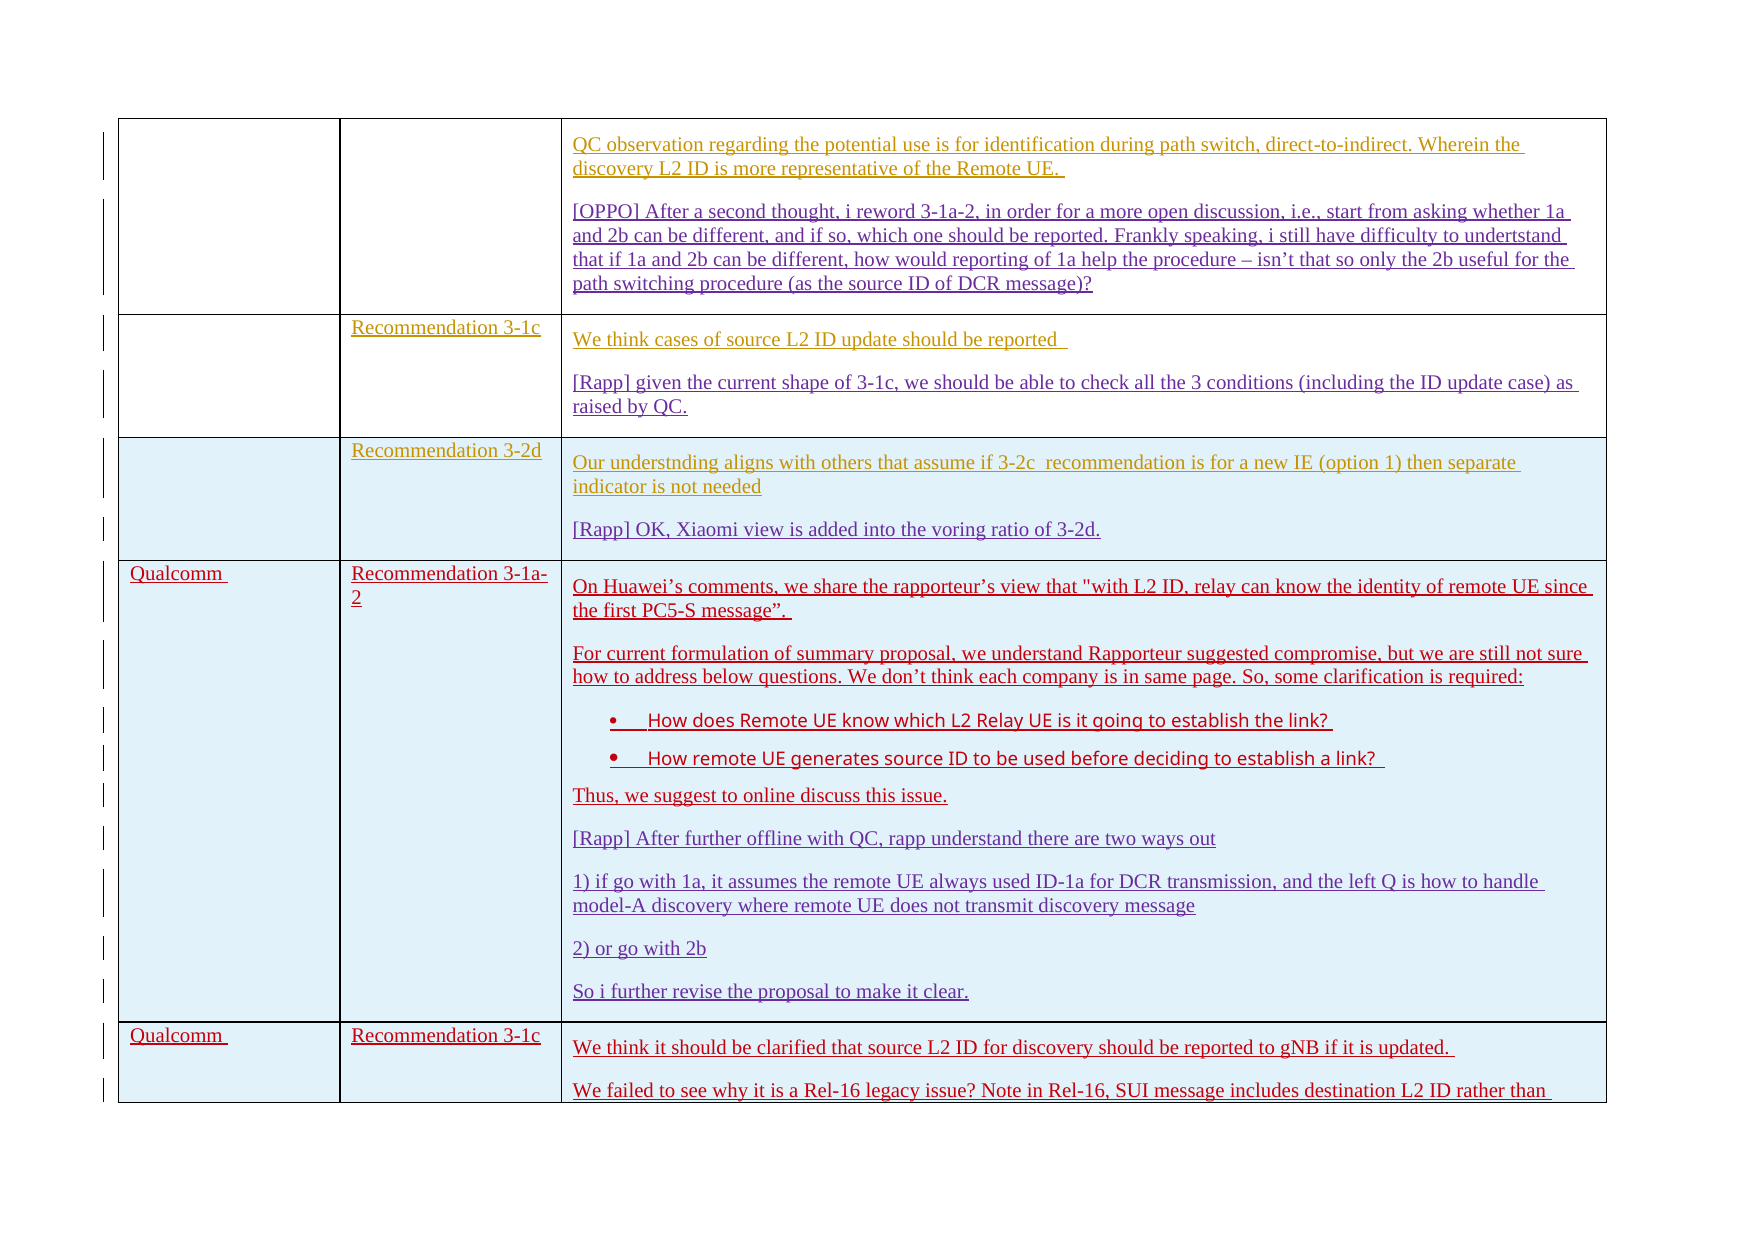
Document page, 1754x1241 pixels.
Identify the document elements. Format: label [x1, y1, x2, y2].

table_cell [341, 119, 561, 313]
table_cell [562, 315, 1606, 437]
table_cell [119, 315, 339, 437]
table_cell [119, 119, 339, 313]
table_cell [562, 119, 1606, 313]
table_cell [341, 315, 561, 437]
